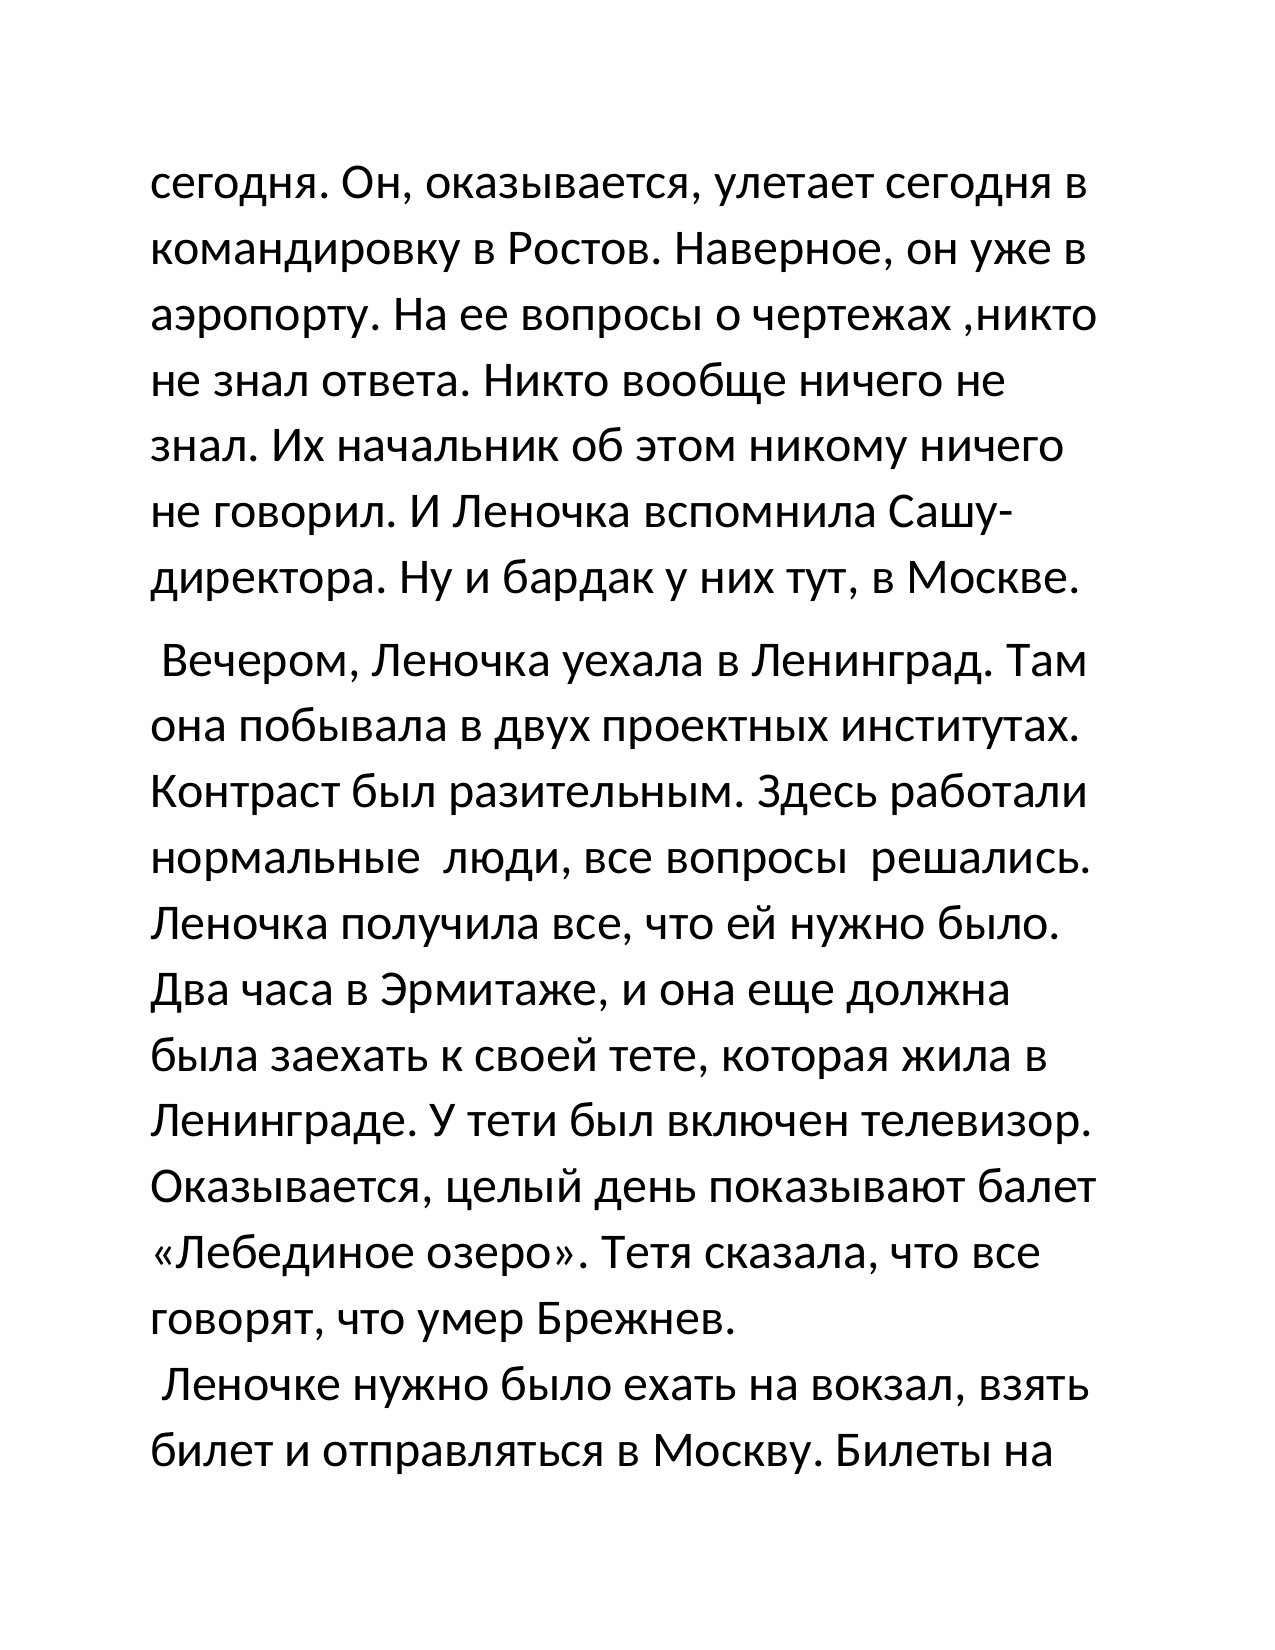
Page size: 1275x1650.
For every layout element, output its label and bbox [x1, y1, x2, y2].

text [150, 627, 1125, 1478]
text [150, 150, 1125, 606]
